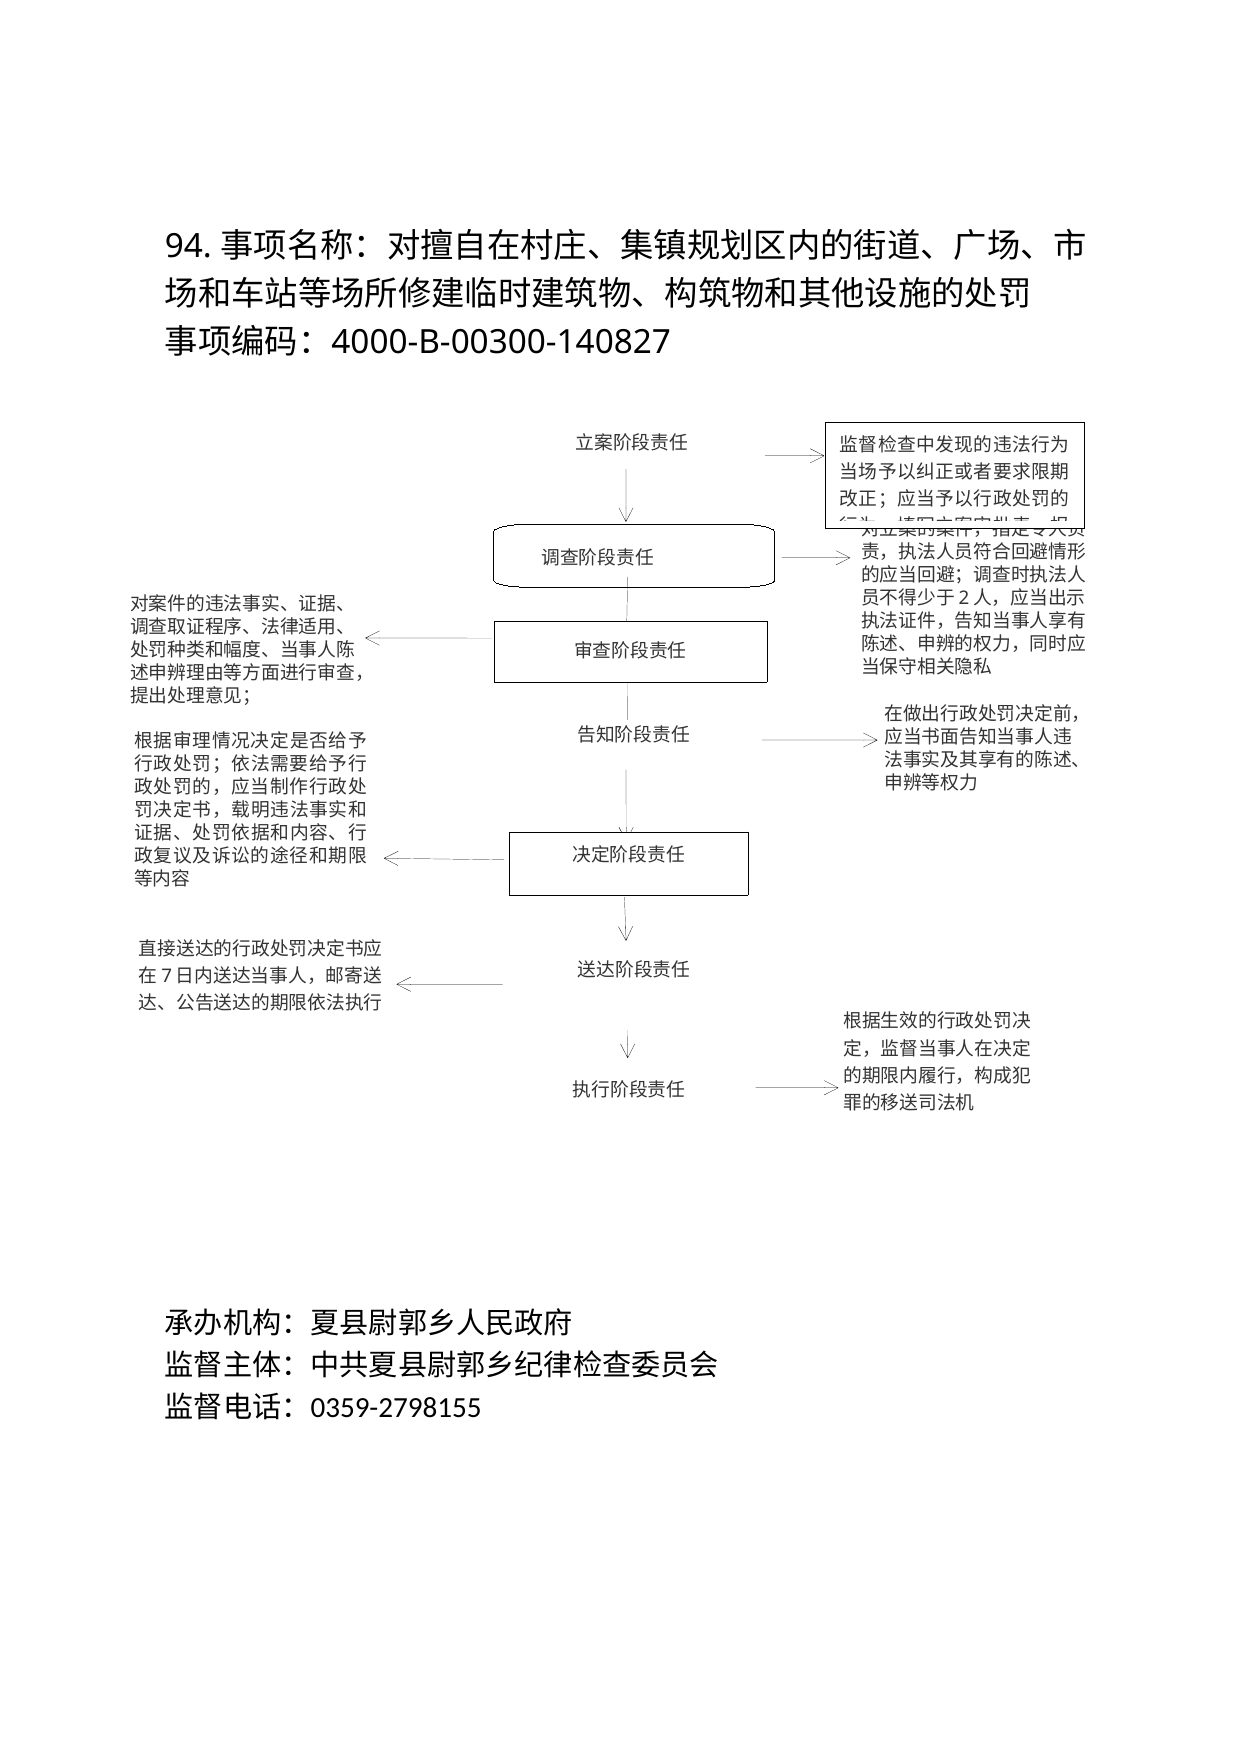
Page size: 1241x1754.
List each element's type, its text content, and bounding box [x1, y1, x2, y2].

text 94. 事项名称：对擅自在村庄、集镇规划区内的街道、广场、市场和车站等场所修建临时建筑物、构筑物和其他设施的处罚 [164, 218, 1088, 315]
text 承办机构：夏县尉郭乡人民政府 [164, 1301, 1088, 1342]
text 监督主体：中共夏县尉郭乡纪律检查委员会 [164, 1342, 1088, 1384]
text 事项编码：4000-B-00300-140827 [164, 315, 1088, 364]
text 监督电话：0359-2798155 [164, 1384, 1088, 1426]
